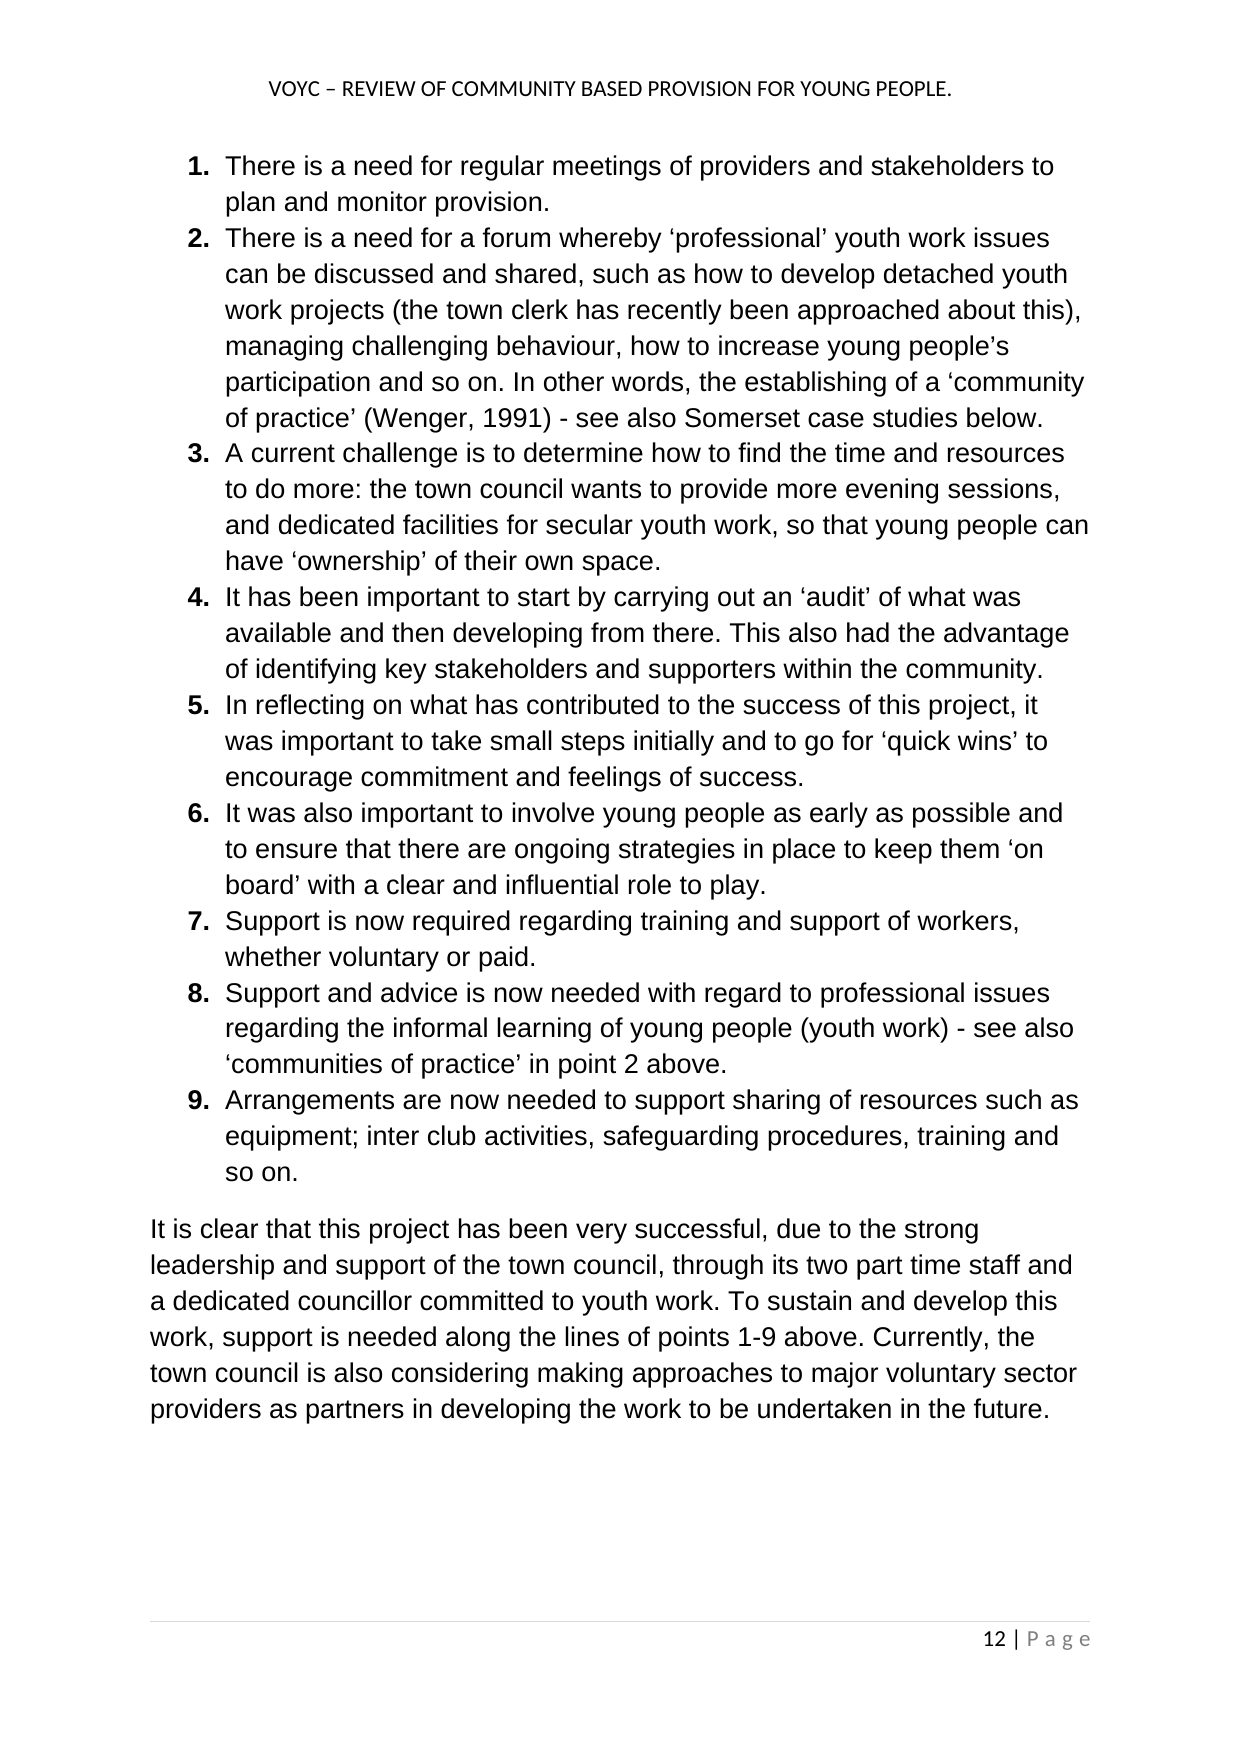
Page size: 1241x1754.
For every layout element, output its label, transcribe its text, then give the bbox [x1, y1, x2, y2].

list Arrangements are now needed to support sharing of resources such as equipment; inter club activities, safeguarding procedures, training and so on. [187, 1084, 1090, 1187]
list There is a need for a forum whereby ‘professional’ youth work issues can be discussed and shared, such as how to develop detached youth work projects (the town clerk has recently been approached about this), managing challenging behaviour, how to increase young people’s participation and so on. In other words, the establishing of a ‘community of practice’ (Wenger, 1991) - see also Somerset case studies below. [187, 222, 1090, 433]
list It was also important to involve young people as early as possible and to ensure that there are ongoing strategies in place to keep them ‘on board’ with a clear and influential role to play. [187, 797, 1090, 900]
text It is clear that this project has been very successful, due to the strong leadership and support of the town council, through its two part time staff and a dedicated councillor committed to youth work. To sustain and develop this work, support is needed along the lines of points 1-9 above. Currently, the town council is also considering making approaches to major voluntary sector providers as partners in developing the work to be undertaken in the future. [150, 1213, 1090, 1424]
list Support is now required regarding training and support of workers, whether voluntary or paid. [187, 905, 1090, 972]
list There is a need for regular meetings of providers and stakeholders to plan and monitor provision. [187, 150, 1090, 217]
list It has been important to start by carrying out an ‘audit’ of what was available and then developing from there. This also had the advantage of identifying key stakeholders and supporters within the community. [187, 581, 1090, 684]
list A current challenge is to determine how to find the time and resources to do more: the town council wants to provide more evening sessions, and dedicated facilities for secular youth work, so that young people can have ‘ownership’ of their own space. [187, 437, 1090, 577]
list In reflecting on what has contributed to the success of this project, it was important to take small steps initially and to go for ‘quick wins’ to encourage commitment and feelings of success. [187, 689, 1090, 792]
list Support and advice is now needed with regard to professional issues regarding the informal learning of young people (youth work) - see also ‘communities of practice’ in point 2 above. [187, 977, 1090, 1080]
